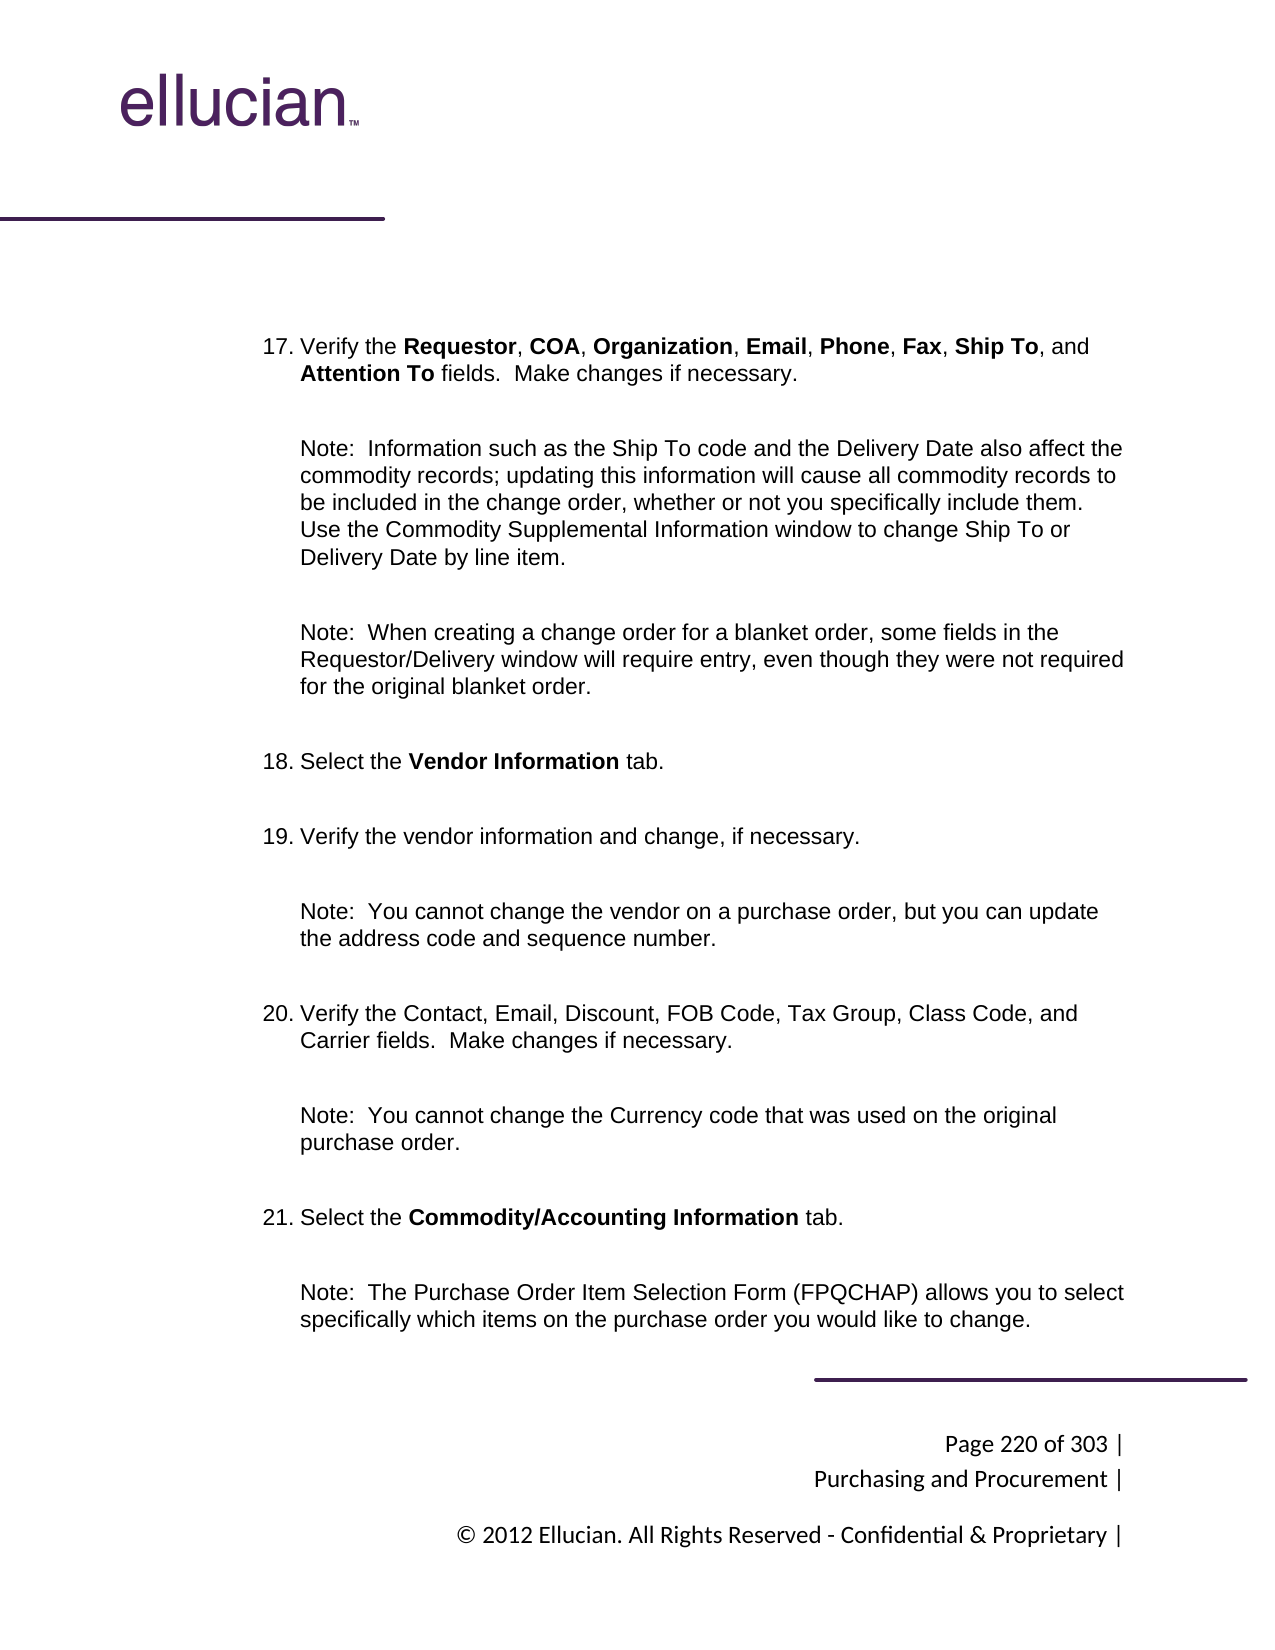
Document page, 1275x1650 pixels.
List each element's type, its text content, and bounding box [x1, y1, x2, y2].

list Note: You cannot change the Currency code that was used on the original purchase order. [300, 1101, 1125, 1155]
list Note: You cannot change the vendor on a purchase order, but you can update the address code and sequence number. [300, 897, 1125, 951]
text Select the Vendor Information tab. [262, 747, 1125, 774]
text Verify the vendor information and change, if necessary. [262, 822, 1125, 849]
list Note: When creating a change order for a blanket order, some fields in the Requestor/Delivery window will require entry, even though they were not required for the original blanket order. [300, 618, 1125, 699]
text Verify the Contact, Email, Discount, FOB Code, Tax Group, Class Code, and Carrier fields. Make changes if necessary. [262, 999, 1125, 1053]
list Note: Information such as the Ship To code and the Delivery Date also affect the commodity records; updating this information will cause all commodity records to be included in the change order, whether or not you specifically include them. Use the Commodity Supplemental Information window to change Ship To or Delivery Date by line item. [300, 434, 1125, 570]
picture [112, 68, 365, 133]
list Note: The Purchase Order Item Selection Form (FPQCHAP) allows you to select specifically which items on the purchase order you would like to change. [300, 1278, 1125, 1332]
text Verify the Requestor, COA, Organization, Email, Phone, Fax, Ship To, and Attention To fields. Make changes if necessary. [262, 332, 1125, 387]
text Select the Commodity/Accounting Information tab. [262, 1203, 1125, 1230]
